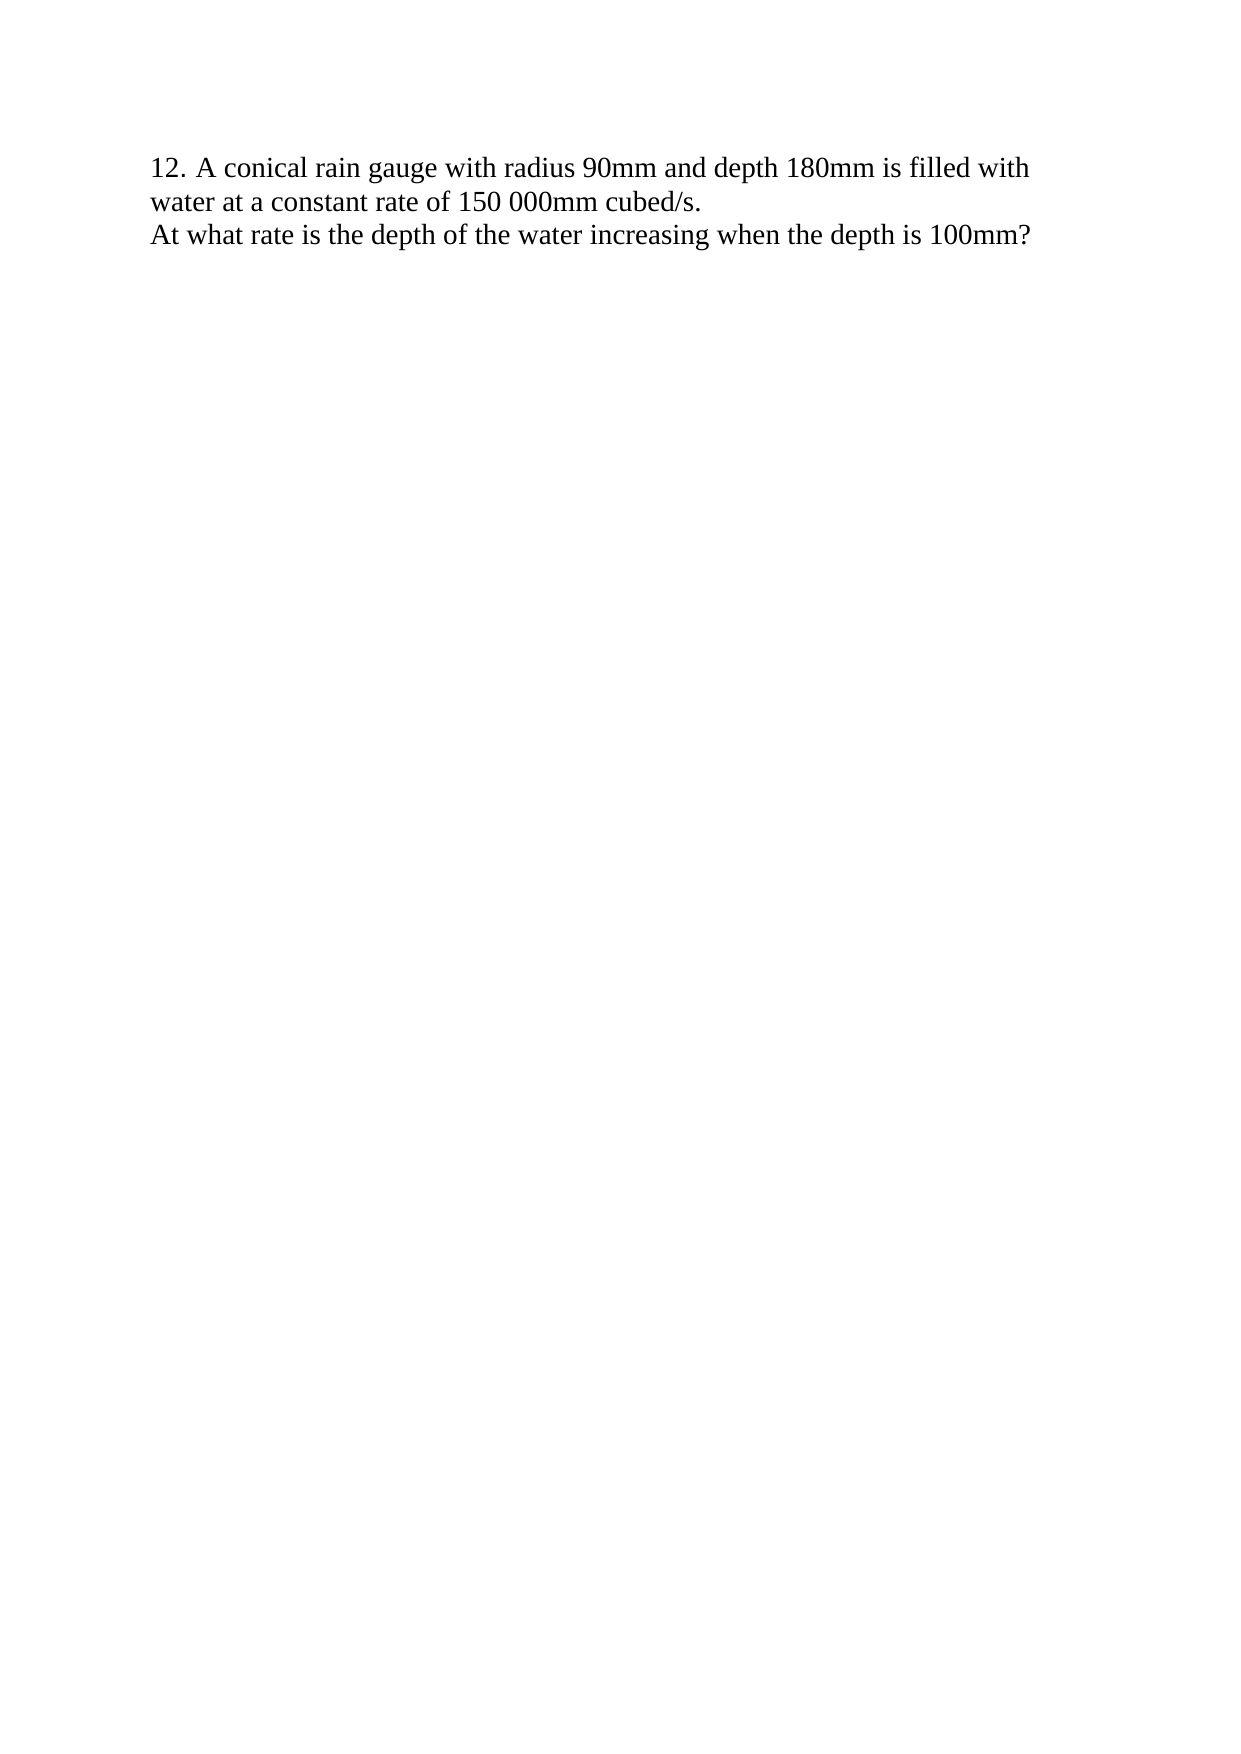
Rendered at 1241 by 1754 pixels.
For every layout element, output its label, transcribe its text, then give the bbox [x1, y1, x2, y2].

text 12. A conical rain gauge with radius 90mm and depth 180mm is filled with water at a constant rate of 150 000mm cubed/s. At what rate is the depth of the water increasing when the depth is 100mm? [150, 150, 1090, 251]
